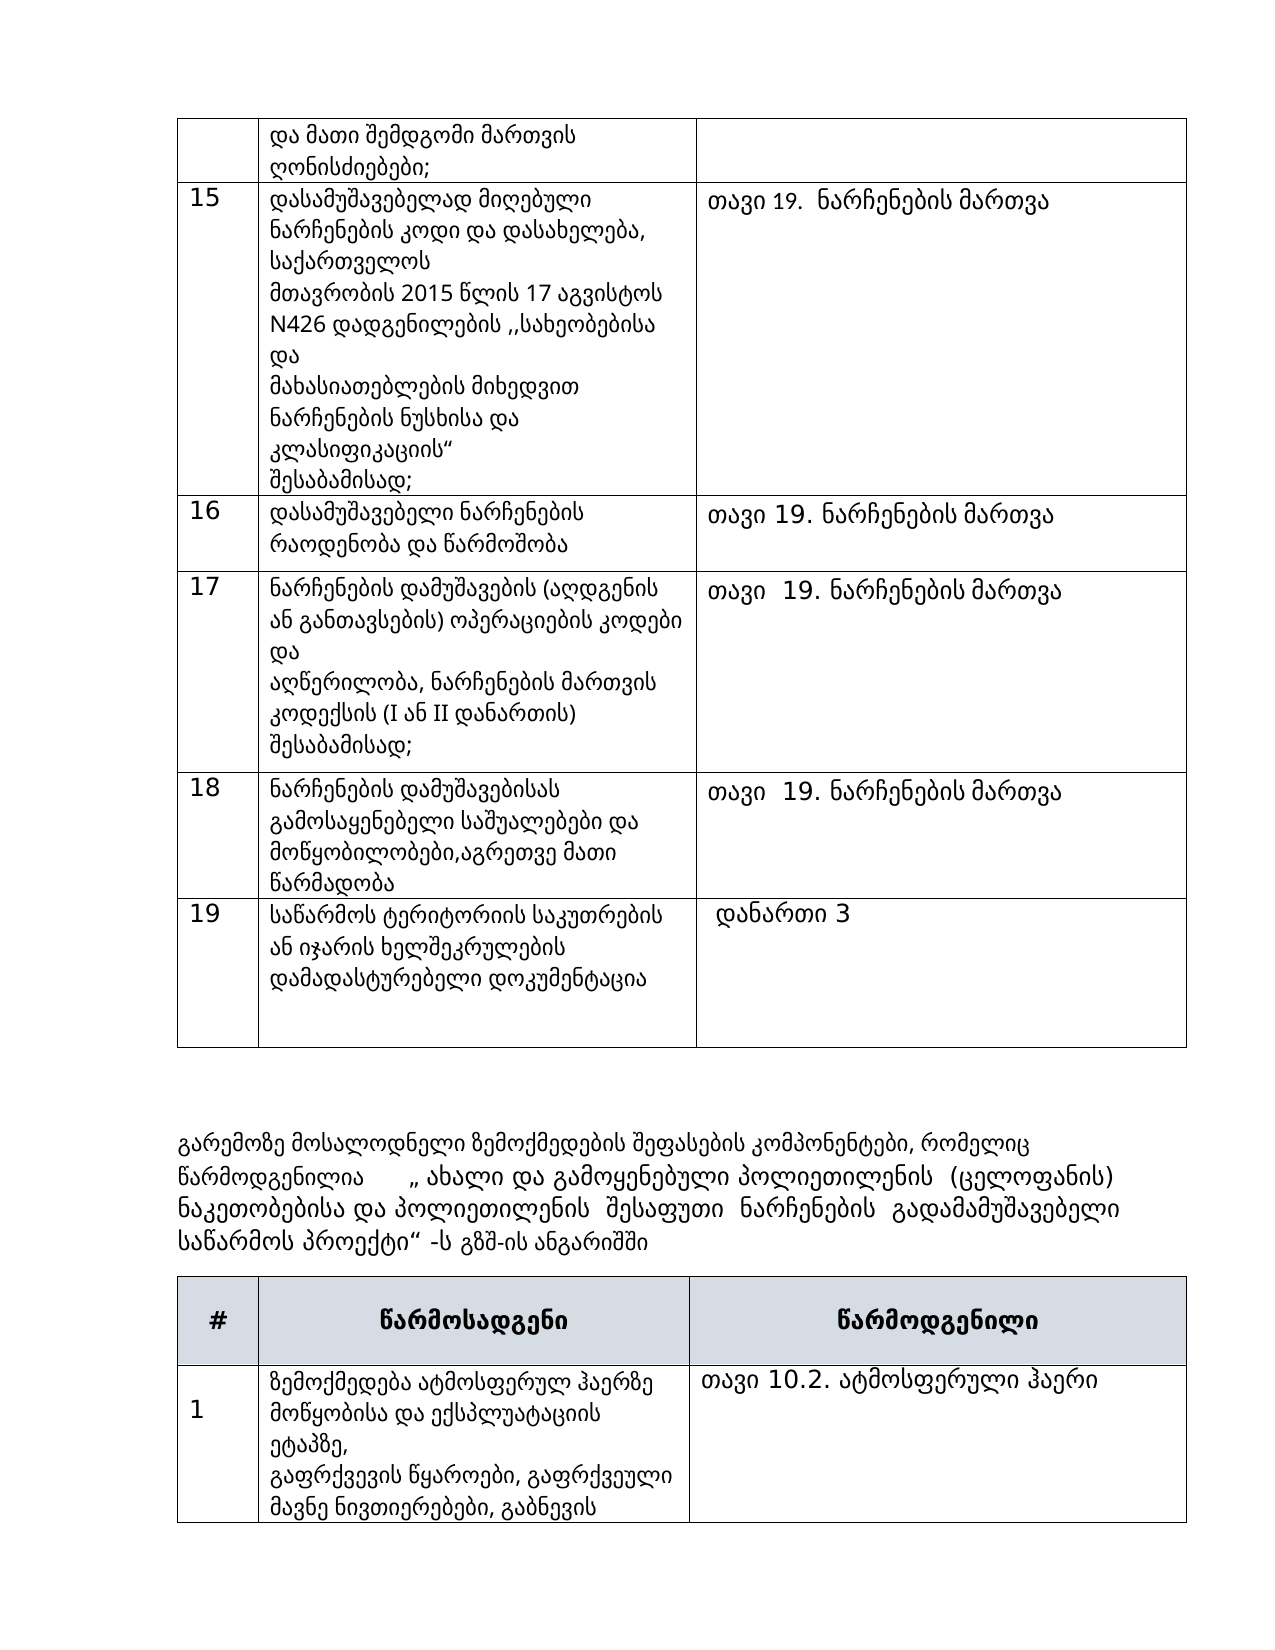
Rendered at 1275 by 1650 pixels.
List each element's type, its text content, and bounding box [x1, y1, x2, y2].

table_cell თავი 19. ნარჩენების მართვა [697, 773, 1186, 898]
table_cell 1 [178, 1366, 258, 1522]
table_cell 19 [178, 899, 258, 1047]
table_header წარმოდგენილი [690, 1277, 1186, 1364]
table_cell თავი 19. ნარჩენების მართვა [697, 572, 1186, 772]
table_cell ნარჩენების დამუშავებისას გამოსაყენებელი საშუალებები და მოწყობილობები,აგრეთვე მათი წარმადობა [259, 773, 696, 898]
table_cell თავი 19. ნარჩენების მართვა [697, 496, 1186, 571]
table_cell 15 [178, 183, 258, 495]
table_cell 14 [178, 119, 258, 182]
table_header წარმოსადგენი [259, 1277, 689, 1364]
table_cell თავი 19. ნარჩენების მართვა [697, 183, 1186, 495]
table_cell დასამუშავებელად მიღებული ნარჩენების კოდი და დასახელება, საქართველოს მთავრობის 2015 წლის 17 აგვისტოს N426 დადგენილების ,,სახეობებისა და მახასიათებლების მიხედვით ნარჩენების ნუსხისა და კლასიფიკაციის“ შესაბამისად; [259, 183, 696, 495]
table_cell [259, 119, 696, 182]
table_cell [697, 119, 1186, 182]
text გარემოზე მოსალოდნელი ზემოქმედების შეფასების კომპონენტები, რომელიც წარმოდგენილია „ ახალი და გამოყენებული პოლიეთილენის (ცელოფანის) ნაკეთობებისა და პოლიეთილენის შესაფუთი ნარჩენების გადამამუშავებელი საწარმოს პროექტი“ -ს გზშ-ის ანგარიშში [177, 1127, 1186, 1257]
table_header # [178, 1277, 258, 1364]
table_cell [690, 1366, 1186, 1522]
table_cell დასამუშავებელი ნარჩენების რაოდენობა და წარმოშობა [259, 496, 696, 571]
table_cell 18 [178, 773, 258, 898]
table_cell 16 [178, 496, 258, 571]
table_cell 17 [178, 572, 258, 772]
table_cell დანართი 3 [697, 899, 1186, 1047]
table_cell საწარმოს ტერიტორიის საკუთრების ან იჯარის ხელშეკრულების დამადასტურებელი დოკუმენტაცია [259, 899, 696, 1047]
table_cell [259, 1366, 689, 1522]
table_cell ნარჩენების დამუშავების (აღდგენის ან განთავსების) ოპერაციების კოდები და აღწერილობა, ნარჩენების მართვის კოდექსის (I ან II დანართის) შესაბამისად; [259, 572, 696, 772]
